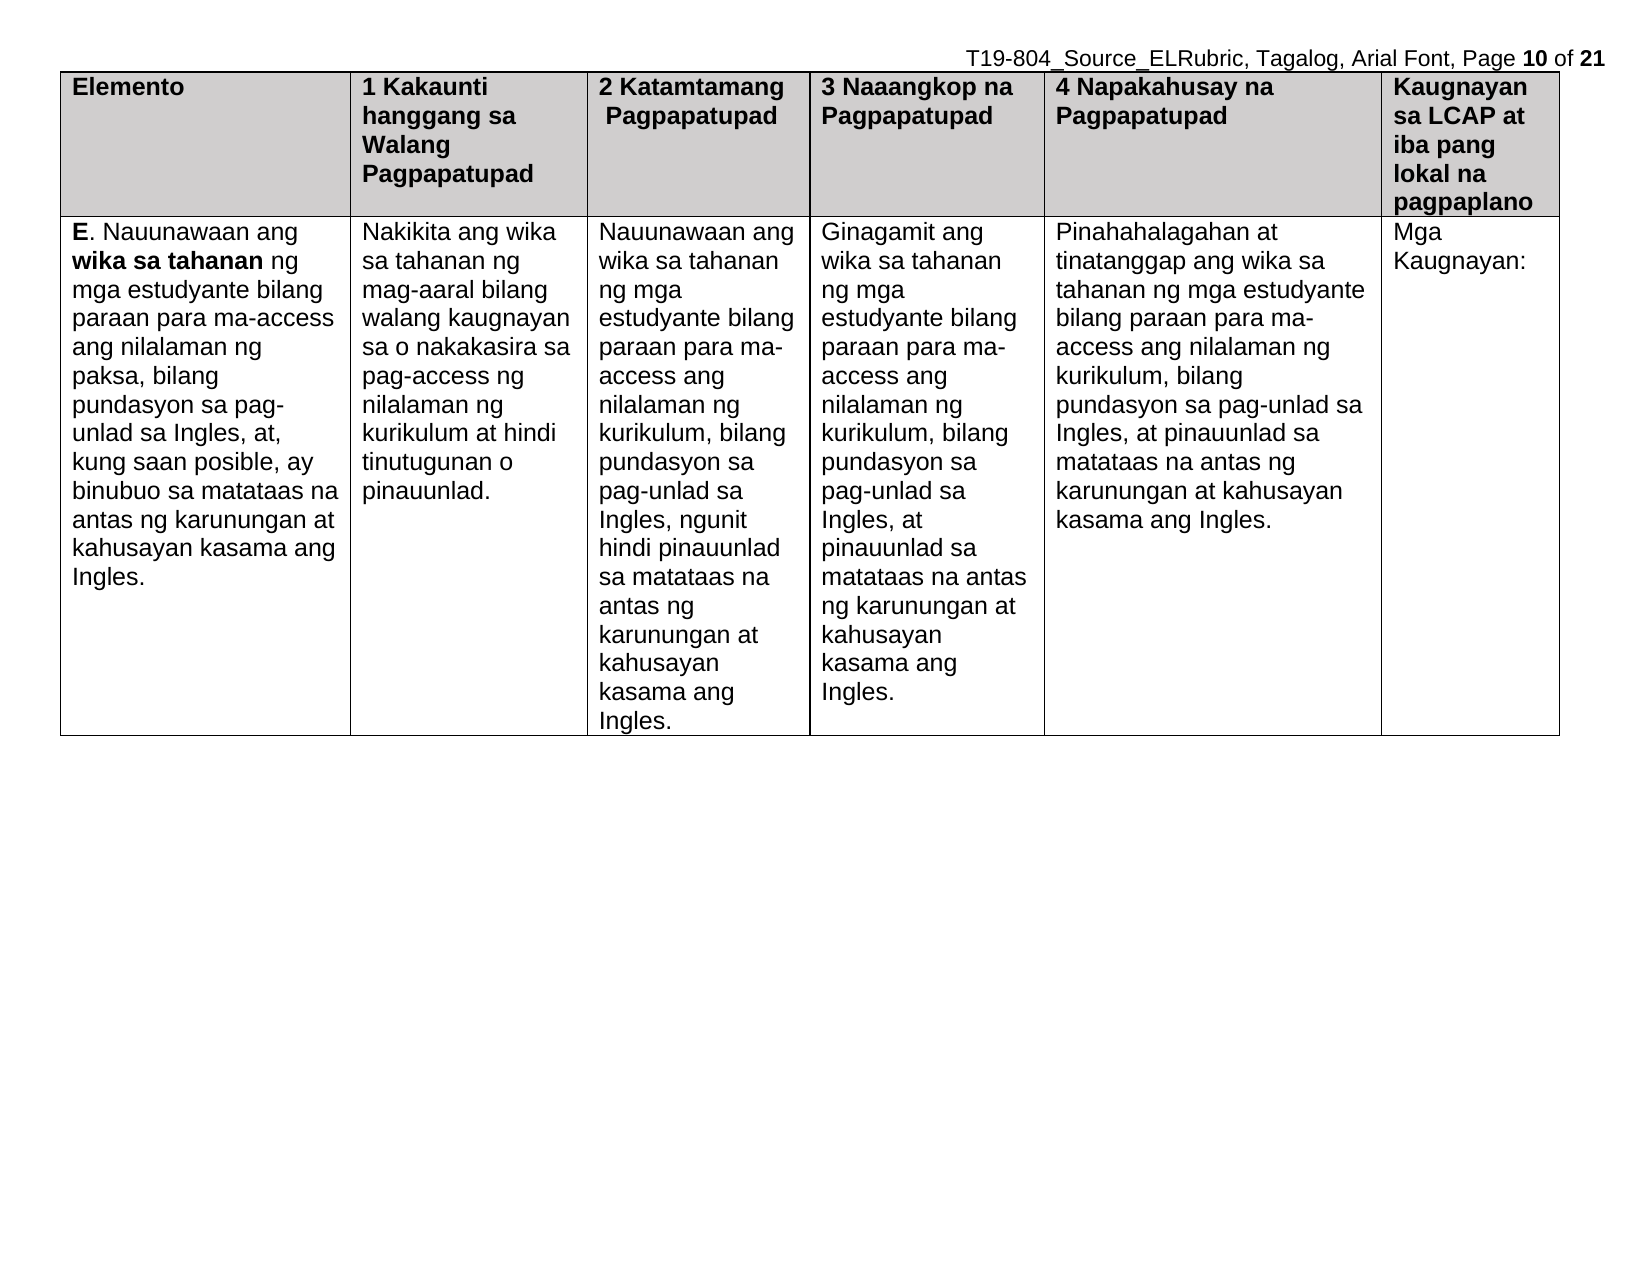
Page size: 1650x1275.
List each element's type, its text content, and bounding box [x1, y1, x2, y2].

table_cell Nakikita ang wika sa tahanan ng mag-aaral bilang walang kaugnayan sa o nakakasira sa pag-access ng nilalaman ng kurikulum at hindi tinutugunan o pinauunlad. [351, 217, 587, 735]
table_cell Pinahahalagahan at tinatanggap ang wika sa tahanan ng mga estudyante bilang paraan para ma-access ang nilalaman ng kurikulum, bilang pundasyon sa pag-unlad sa Ingles, at pinauunlad sa matataas na antas ng karunungan at kahusayan kasama ang Ingles. [1045, 217, 1381, 735]
table_header 2 Katamtamang Pagpapatupad [588, 73, 809, 216]
table_header 3 Naaangkop na Pagpapatupad [811, 73, 1044, 216]
table_header Kaugnayan sa LCAP at iba pang lokal na pagpaplano [1382, 73, 1559, 216]
table_header 1 Kakaunti hanggang sa Walang Pagpapatupad [351, 73, 587, 216]
table_cell Nauunawaan ang wika sa tahanan ng mga estudyante bilang paraan para ma-access ang nilalaman ng kurikulum, bilang pundasyon sa pag-unlad sa Ingles, ngunit hindi pinauunlad sa matataas na antas ng karunungan at kahusayan kasama ang Ingles. [588, 217, 809, 735]
table_cell Mga Kaugnayan: [1382, 217, 1559, 735]
table_cell Ginagamit ang wika sa tahanan ng mga estudyante bilang paraan para ma-access ang nilalaman ng kurikulum, bilang pundasyon sa pag-unlad sa Ingles, at pinauunlad sa matataas na antas ng karunungan at kahusayan kasama ang Ingles. [811, 217, 1044, 735]
table_header Elemento [61, 73, 350, 216]
table_cell E. Nauunawaan ang wika sa tahanan ng mga estudyante bilang paraan para ma-access ang nilalaman ng paksa, bilang pundasyon sa pag-unlad sa Ingles, at, kung saan posible, ay binubuo sa matataas na antas ng karunungan at kahusayan kasama ang Ingles. [61, 217, 350, 735]
table_header 4 Napakahusay na Pagpapatupad [1045, 73, 1381, 216]
